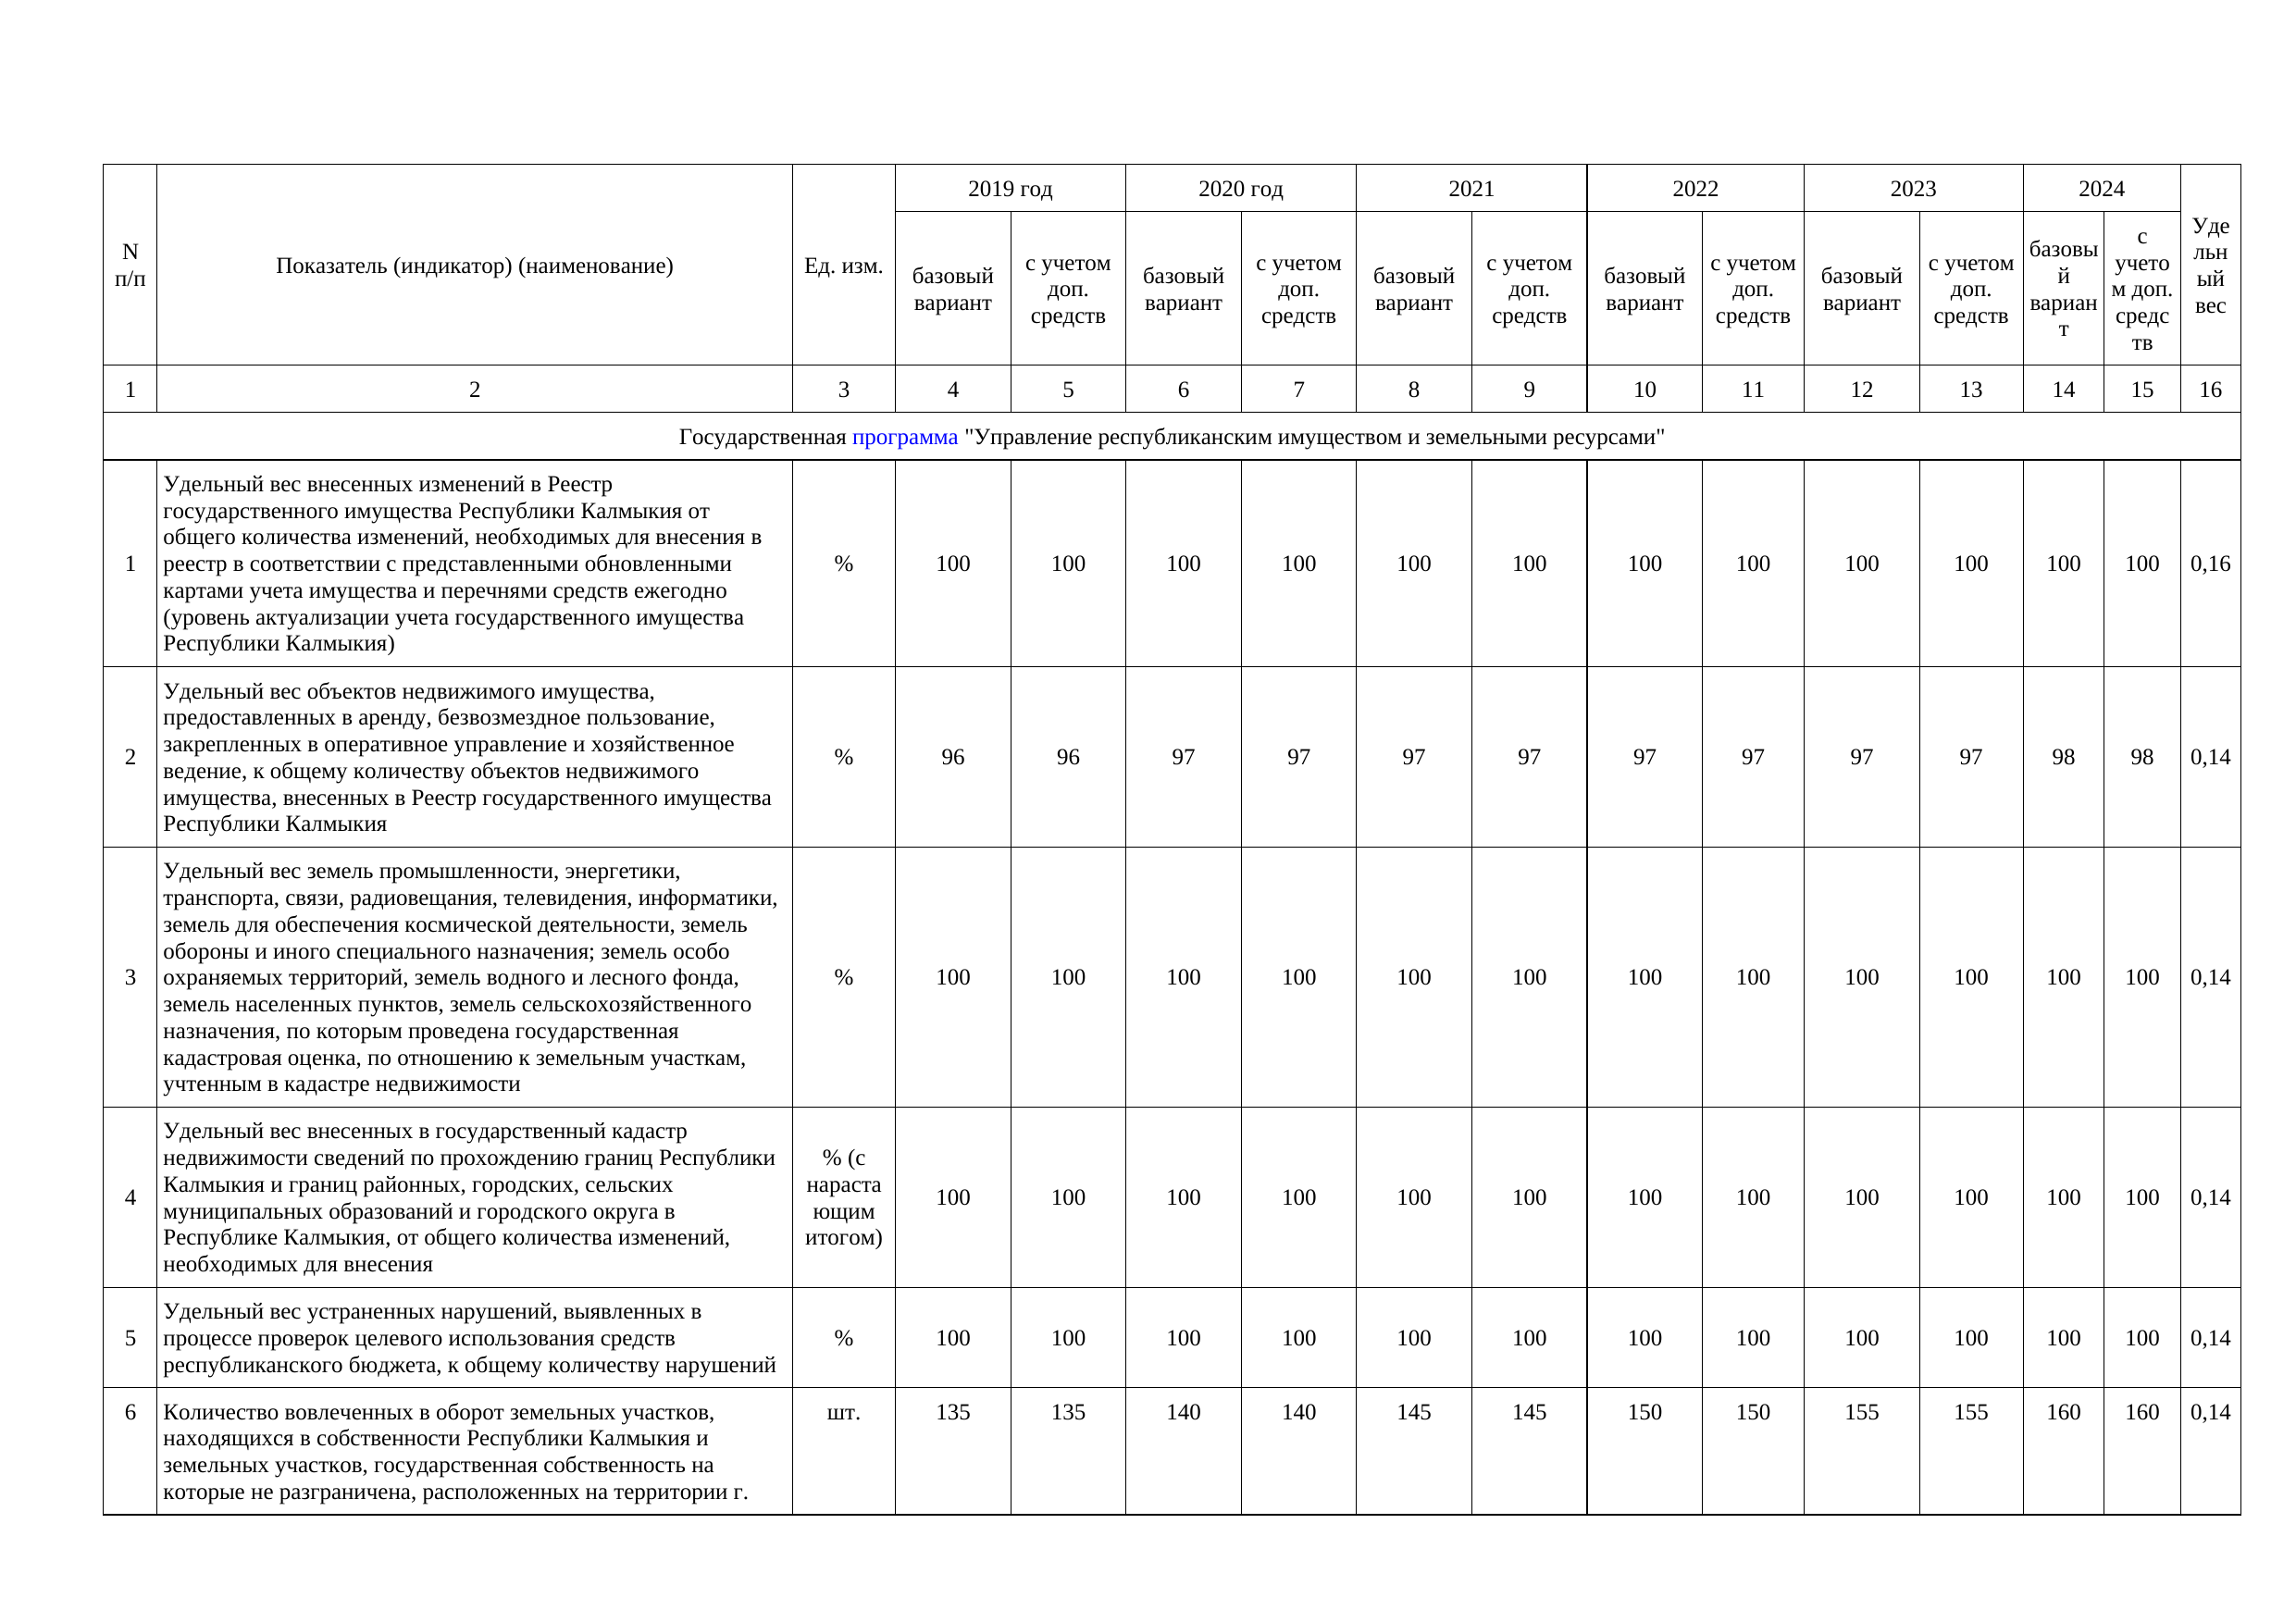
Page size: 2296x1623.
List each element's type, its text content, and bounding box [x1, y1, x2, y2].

table_cell Удельный вес внесенных в государственный кадастр недвижимости сведений по прохождению границ Республики Калмыкия и границ районных, городских, сельских муниципальных образований и городского округа в Республике Калмыкия, от общего количества изменений, необходимых для внесения [157, 1108, 792, 1287]
table_cell 100 [1472, 461, 1586, 666]
table_cell 6 [104, 1388, 156, 1514]
table_header Показатель (индикатор) (наименование) [157, 165, 792, 365]
table_cell базовый вариант [1357, 212, 1471, 365]
table_cell 100 [1472, 848, 1586, 1107]
table_cell 13 [1920, 365, 2023, 412]
table_cell 97 [1472, 667, 1586, 847]
table_header Ед. изм. [793, 165, 895, 365]
table_cell Удельный вес внесенных изменений в Реестр государственного имущества Республики Калмыкия от общего количества изменений, необходимых для внесения в реестр в соответствии с представленными обновленными картами учета имущества и перечнями средств ежегодно (уровень актуализации учета государственного имущества Республики Калмыкия) [157, 461, 792, 666]
table_cell 11 [1703, 365, 1804, 412]
table_cell 160 [2024, 1388, 2104, 1514]
table_cell 100 [1805, 848, 1919, 1107]
table_cell 100 [1011, 1288, 1125, 1387]
table_cell базовый вариант [896, 212, 1011, 365]
table_header 2023 [1805, 165, 2023, 211]
table_cell 145 [1357, 1388, 1471, 1514]
table_cell % [793, 1288, 895, 1387]
table_cell 0,16 [2181, 461, 2240, 666]
table_cell Удельный вес объектов недвижимого имущества, предоставленных в аренду, безвозмездное пользование, закрепленных в оперативное управление и хозяйственное ведение, к общему количеству объектов недвижимого имущества, внесенных в Реестр государственного имущества Республики Калмыкия [157, 667, 792, 847]
table_cell 100 [896, 461, 1011, 666]
table_cell 8 [1357, 365, 1471, 412]
table_cell 100 [1920, 1108, 2023, 1287]
table_cell 100 [1805, 1108, 1919, 1287]
table_cell 100 [1588, 848, 1702, 1107]
table_cell 100 [1588, 1288, 1702, 1387]
table_cell 100 [2104, 1108, 2180, 1287]
table_cell 135 [1011, 1388, 1125, 1514]
table_cell Удельный вес устраненных нарушений, выявленных в процессе проверок целевого использования средств республиканского бюджета, к общему количеству нарушений [157, 1288, 792, 1387]
table_cell 100 [1242, 1288, 1356, 1387]
table_cell 5 [1011, 365, 1125, 412]
table_cell 100 [1703, 1108, 1804, 1287]
table_cell 0,14 [2181, 667, 2240, 847]
table_cell 2 [104, 667, 156, 847]
table_cell 6 [1126, 365, 1241, 412]
table_cell Государственная программа "Управление республиканским имуществом и земельными ресурсами" [104, 413, 2240, 459]
table_cell базовый вариант [1126, 212, 1241, 365]
table_cell 100 [1357, 1288, 1471, 1387]
table_cell 140 [1242, 1388, 1356, 1514]
table_cell 150 [1588, 1388, 1702, 1514]
table_cell 0,14 [2181, 1108, 2240, 1287]
table_cell 98 [2104, 667, 2180, 847]
table_cell 4 [896, 365, 1011, 412]
table_cell 145 [1472, 1388, 1586, 1514]
table_cell 97 [1242, 667, 1356, 847]
table_cell 98 [2024, 667, 2104, 847]
table_cell 100 [2104, 848, 2180, 1107]
table_cell 100 [896, 848, 1011, 1107]
table_cell 15 [2104, 365, 2180, 412]
table_cell с учетом доп. средств [1011, 212, 1125, 365]
table_cell 100 [1920, 461, 2023, 666]
table_cell 12 [1805, 365, 1919, 412]
table_cell 100 [1011, 461, 1125, 666]
table_cell 100 [1588, 461, 1702, 666]
table_cell 135 [896, 1388, 1011, 1514]
table_cell 100 [1357, 848, 1471, 1107]
table_header 2021 [1357, 165, 1586, 211]
table_cell 16 [2181, 365, 2240, 412]
table_header 2019 год [896, 165, 1125, 211]
table_cell базовый вариант [1588, 212, 1702, 365]
table_cell 4 [104, 1108, 156, 1287]
table_cell 100 [1805, 1288, 1919, 1387]
table_cell 100 [1126, 1288, 1241, 1387]
table_cell 0,14 [2181, 1388, 2240, 1514]
table_cell 7 [1242, 365, 1356, 412]
table_cell 100 [896, 1288, 1011, 1387]
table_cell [157, 1388, 792, 1514]
table_cell Удельный вес земель промышленности, энергетики, транспорта, связи, радиовещания, телевидения, информатики, земель для обеспечения космической деятельности, земель обороны и иного специального назначения; земель особо охраняемых территорий, земель водного и лесного фонда, земель населенных пунктов, земель сельскохозяйственного назначения, по которым проведена государственная кадастровая оценка, по отношению к земельным участкам, учтенным в кадастре недвижимости [157, 848, 792, 1107]
table_cell 10 [1588, 365, 1702, 412]
table_cell 155 [1920, 1388, 2023, 1514]
table_cell % [793, 461, 895, 666]
table_cell 140 [1126, 1388, 1241, 1514]
table_cell базовый вариант [2024, 212, 2104, 365]
table_cell 100 [1357, 461, 1471, 666]
table_cell с учетом доп. средств [1472, 212, 1586, 365]
table_cell с учетом доп. средств [1703, 212, 1804, 365]
table_cell с учетом доп. средств [2104, 212, 2180, 365]
table_cell 100 [2024, 1108, 2104, 1287]
table_cell 100 [1011, 848, 1125, 1107]
table_cell 0,14 [2181, 1288, 2240, 1387]
table_cell 100 [1703, 1288, 1804, 1387]
table_cell 97 [1588, 667, 1702, 847]
table_cell 100 [1242, 1108, 1356, 1287]
table_cell 97 [1703, 667, 1804, 847]
table_cell 155 [1805, 1388, 1919, 1514]
table_header 2020 год [1126, 165, 1356, 211]
table_cell 100 [1126, 848, 1241, 1107]
table_cell 5 [104, 1288, 156, 1387]
table_cell 2 [157, 365, 792, 412]
table_cell % (с нарастающим итогом) [793, 1108, 895, 1287]
table_cell 100 [1920, 848, 2023, 1107]
table_cell 100 [2104, 1288, 2180, 1387]
table_cell 100 [1357, 1108, 1471, 1287]
table_cell 100 [896, 1108, 1011, 1287]
table_cell 1 [104, 365, 156, 412]
table_cell 100 [1242, 848, 1356, 1107]
table_cell шт. [793, 1388, 895, 1514]
table_cell 100 [1805, 461, 1919, 666]
table_cell 160 [2104, 1388, 2180, 1514]
table_cell 97 [1920, 667, 2023, 847]
table_cell 100 [1703, 848, 1804, 1107]
table_cell 150 [1703, 1388, 1804, 1514]
table_cell % [793, 667, 895, 847]
table_cell 100 [2024, 1288, 2104, 1387]
table_cell с учетом доп. средств [1242, 212, 1356, 365]
table_header 2022 [1588, 165, 1804, 211]
table_cell 97 [1126, 667, 1241, 847]
table_cell 100 [2024, 848, 2104, 1107]
table_cell % [793, 848, 895, 1107]
table_header N п/п [104, 165, 156, 365]
table_cell 100 [1920, 1288, 2023, 1387]
table_cell 97 [1805, 667, 1919, 847]
table_cell 100 [1126, 1108, 1241, 1287]
table_cell 3 [793, 365, 895, 412]
table_cell 100 [1126, 461, 1241, 666]
table_cell с учетом доп. средств [1920, 212, 2023, 365]
table_cell базовый вариант [1805, 212, 1919, 365]
table_cell 3 [104, 848, 156, 1107]
table_cell 100 [1703, 461, 1804, 666]
table_cell 14 [2024, 365, 2104, 412]
table_cell 0,14 [2181, 848, 2240, 1107]
table_cell 9 [1472, 365, 1586, 412]
table_cell 100 [1011, 1108, 1125, 1287]
table_cell 96 [1011, 667, 1125, 847]
table_cell 97 [1357, 667, 1471, 847]
table_cell 100 [1472, 1288, 1586, 1387]
table_cell 100 [1588, 1108, 1702, 1287]
table_cell 100 [2024, 461, 2104, 666]
table_cell 1 [104, 461, 156, 666]
table_header 2024 [2024, 165, 2180, 211]
table_header Удельный вес [2181, 165, 2240, 365]
table_cell 100 [2104, 461, 2180, 666]
table_cell 96 [896, 667, 1011, 847]
table_cell 100 [1242, 461, 1356, 666]
table_cell 100 [1472, 1108, 1586, 1287]
